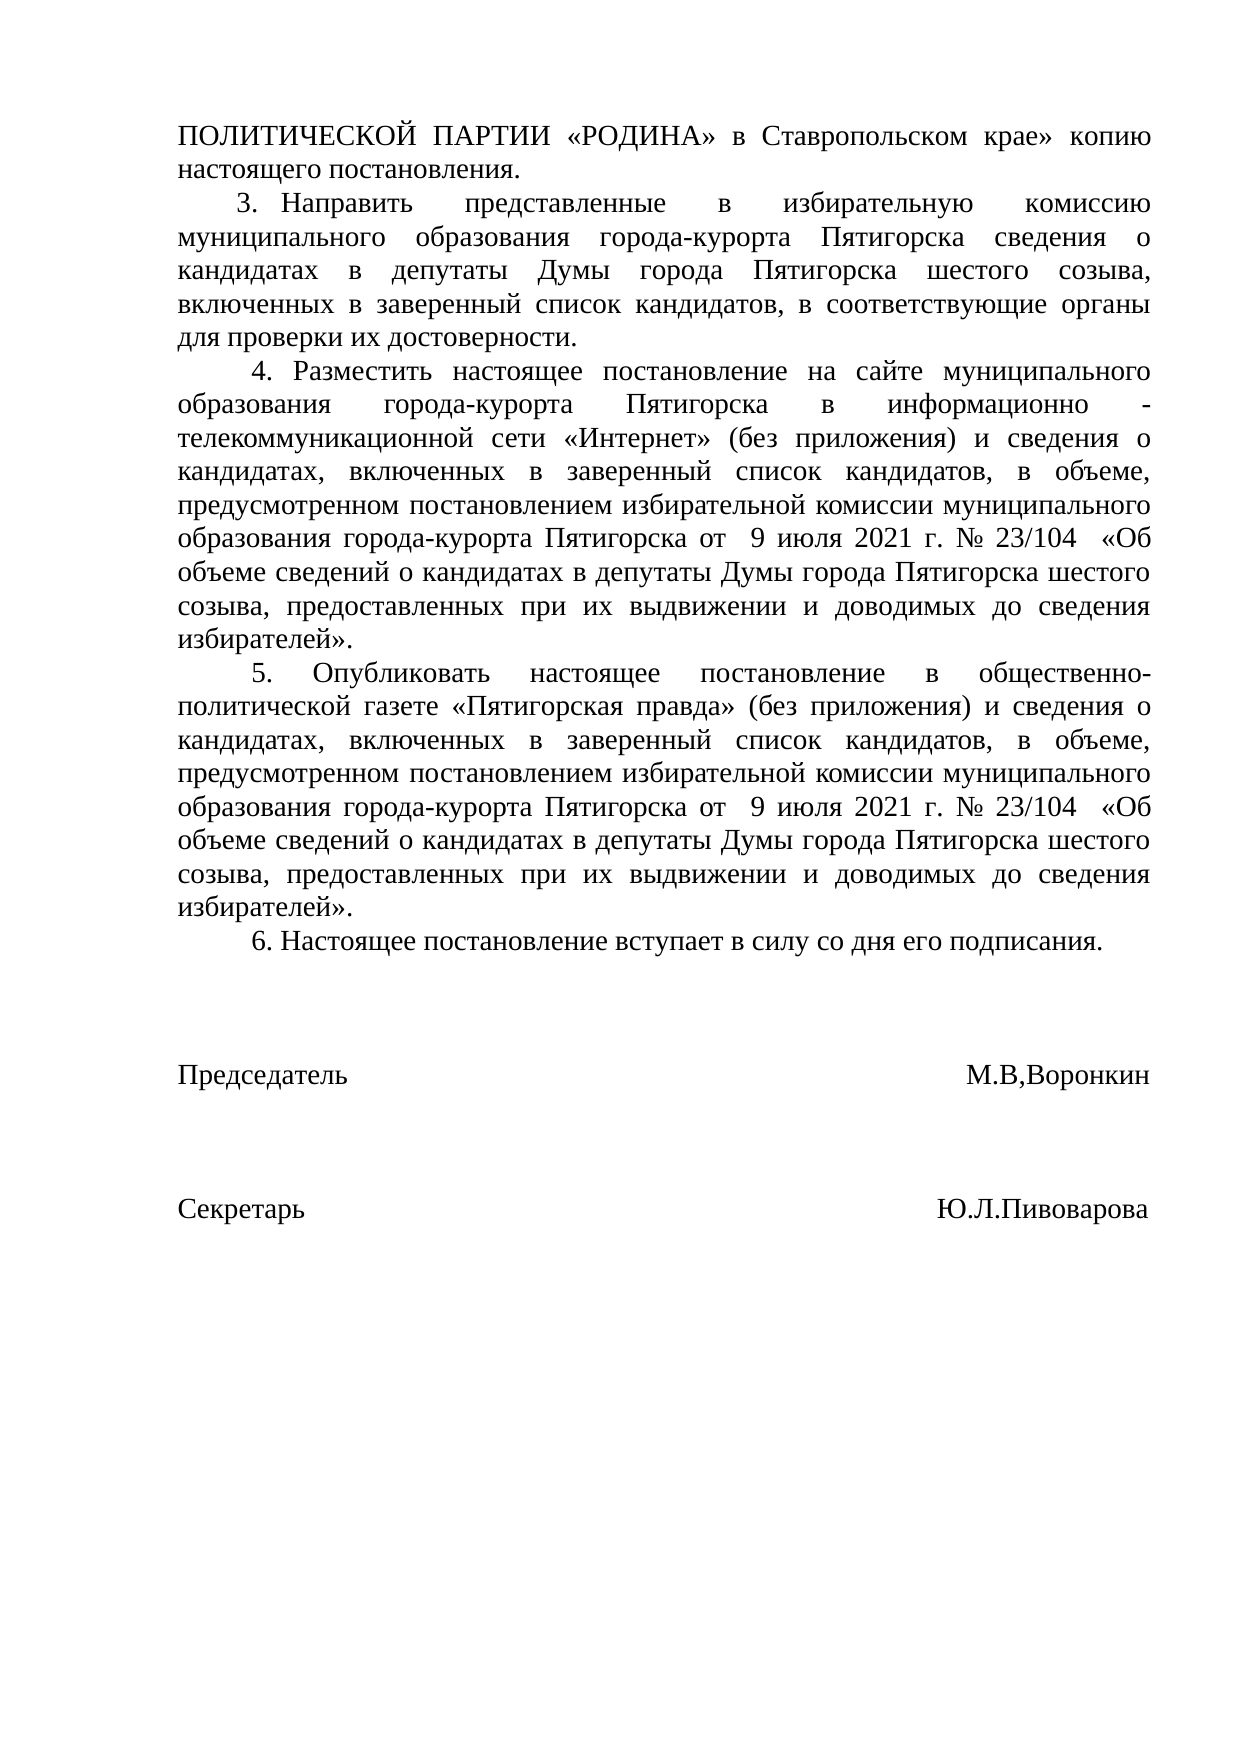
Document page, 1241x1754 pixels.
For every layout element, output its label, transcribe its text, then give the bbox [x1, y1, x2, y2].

list Направить представленные в избирательную комиссию муниципального образования города-курорта Пятигорска сведения о кандидатах в депутаты Думы города Пятигорска шестого созыва, включенных в заверенный список кандидатов, в соответствующие органы для проверки их достоверности. [177, 185, 1152, 353]
text Председатель М.В,Воронкин [177, 1057, 1152, 1091]
text 5. Опубликовать настоящее постановление в общественно-политической газете «Пятигорская правда» (без приложения) и сведения о кандидатах, включенных в заверенный список кандидатов, в объеме, предусмотренном постановлением избирательной комиссии муниципального образования города-курорта Пятигорска от 9 июля 2021 г. № 23/104 «Об объеме сведений о кандидатах в депутаты Думы города Пятигорска шестого созыва, предоставленных при их выдвижении и доводимых до сведения избирателей». [177, 655, 1152, 923]
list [177, 118, 1152, 185]
text Секретарь Ю.Л.Пивоварова [177, 1191, 1152, 1225]
text 6. Настоящее постановление вступает в силу со дня его подписания. [251, 923, 1152, 957]
text 4. Разместить настоящее постановление на сайте муниципального образования города-курорта Пятигорска в информационно - телекоммуникационной сети «Интернет» (без приложения) и сведения о кандидатах, включенных в заверенный список кандидатов, в объеме, предусмотренном постановлением избирательной комиссии муниципального образования города-курорта Пятигорска от 9 июля 2021 г. № 23/104 «Об объеме сведений о кандидатах в депутаты Думы города Пятигорска шестого созыва, предоставленных при их выдвижении и доводимых до сведения избирателей». [177, 353, 1152, 655]
